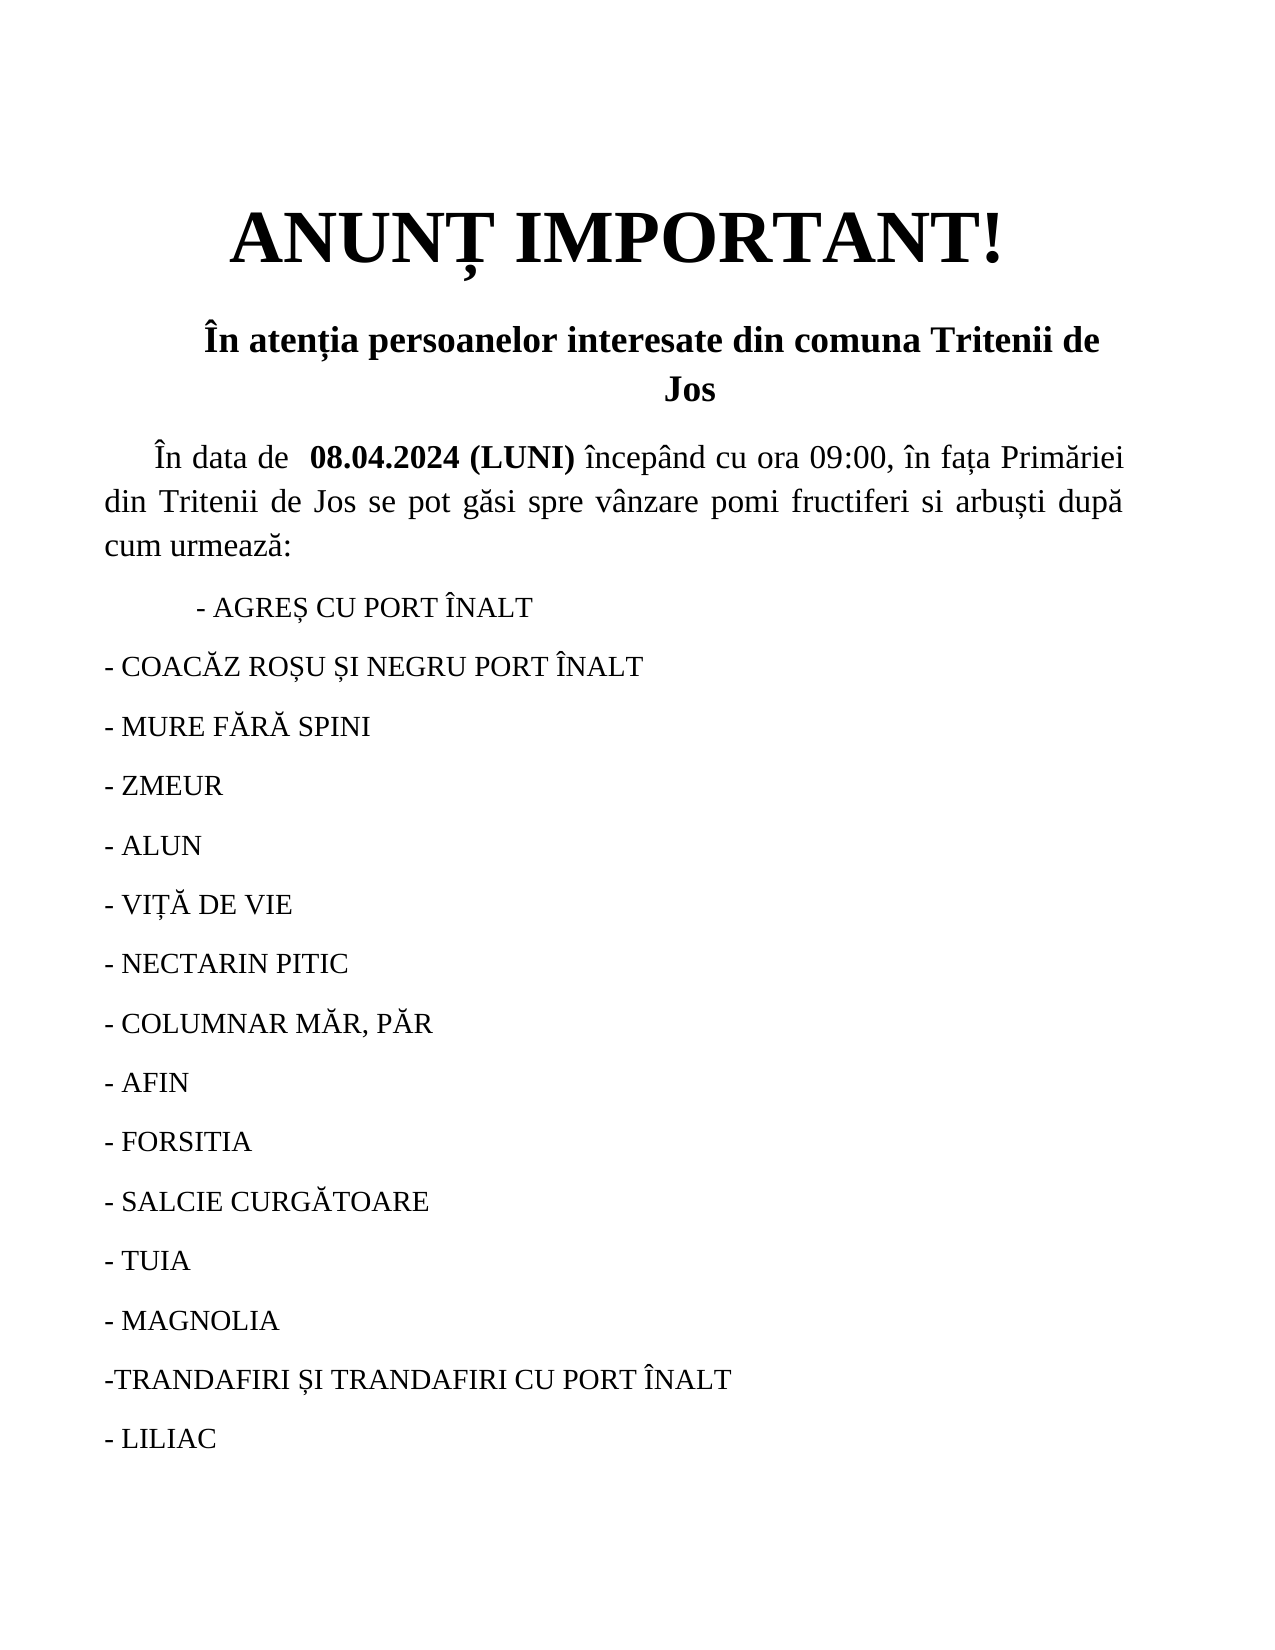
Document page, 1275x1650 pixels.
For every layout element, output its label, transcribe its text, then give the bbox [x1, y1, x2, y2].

text - AGREȘ CU PORT ÎNALT [196, 590, 1125, 624]
text - MURE FĂRĂ SPINI [104, 709, 1125, 742]
text - TUIA [104, 1243, 1125, 1277]
text - NECTARIN PITIC [104, 946, 1125, 980]
text - LILIAC [104, 1421, 1125, 1455]
text În data de 08.04.2024 (LUNI) începând cu ora 09:00, în fața Primăriei din Tritenii de Jos se pot găsi spre vânzare pomi fructiferi si arbuști după cum urmează: [104, 437, 1125, 563]
text - VIȚĂ DE VIE [104, 887, 1125, 921]
text - SALCIE CURGĂTOARE [104, 1184, 1125, 1217]
text -TRANDAFIRI ȘI TRANDAFIRI CU PORT ÎNALT [104, 1362, 1125, 1396]
text - ALUN [104, 828, 1125, 861]
text - COACĂZ ROȘU ȘI NEGRU PORT ÎNALT [104, 649, 1125, 683]
text - ZMEUR [104, 768, 1125, 802]
text - AFIN [104, 1065, 1125, 1099]
text - MAGNOLIA [104, 1303, 1125, 1336]
text - COLUMNAR MĂR, PĂR [104, 1006, 1125, 1039]
text - FORSITIA [104, 1124, 1125, 1158]
text În atenția persoanelor interesate din comuna Tritenii de Jos [179, 317, 1125, 410]
text ANUNȚ IMPORTANT! [104, 193, 1125, 279]
